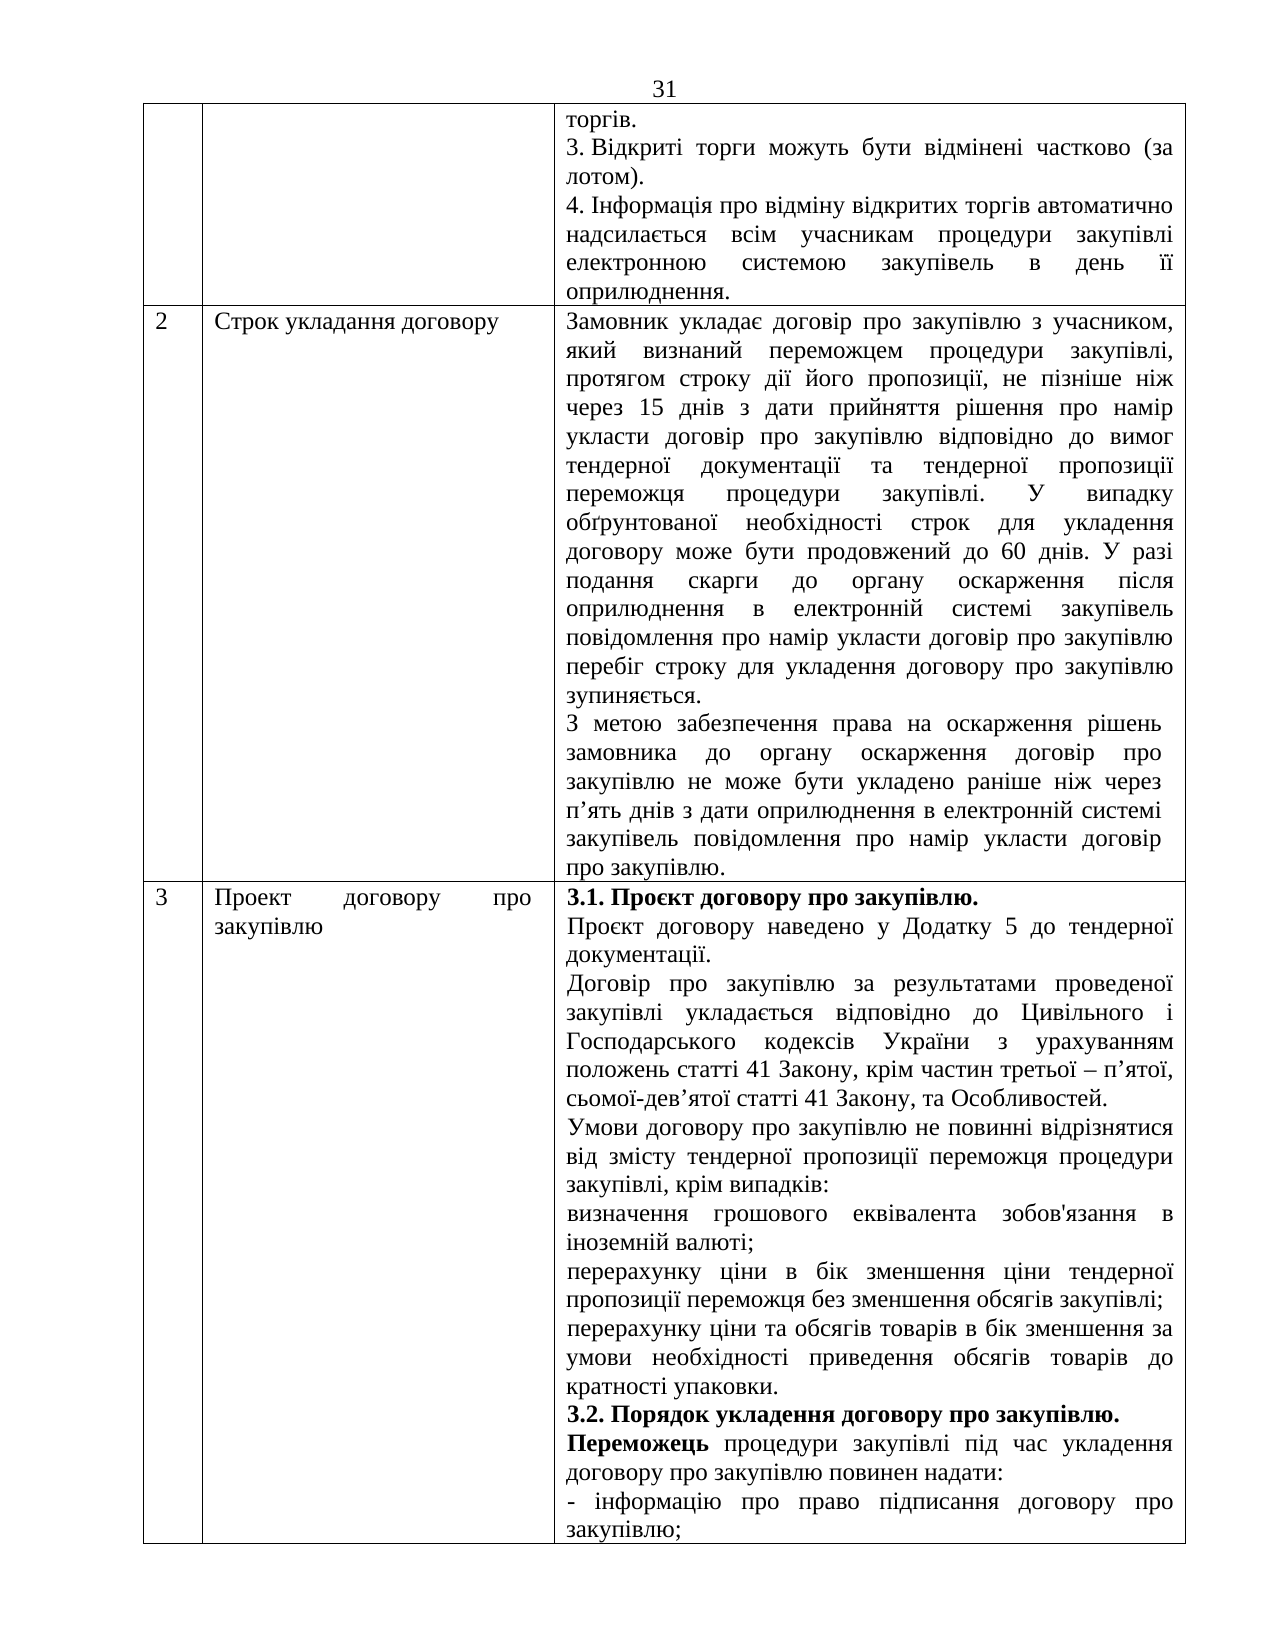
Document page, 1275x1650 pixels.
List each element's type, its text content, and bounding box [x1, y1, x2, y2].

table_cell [203, 882, 554, 1543]
table_cell 2 [144, 306, 202, 881]
table_cell 1 [144, 104, 202, 305]
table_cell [555, 882, 1185, 1543]
table_cell Строк укладання договору [203, 306, 554, 881]
table_cell 3 [144, 882, 202, 1543]
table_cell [203, 104, 554, 305]
table_cell Замовник укладає договір про закупівлю з учасником, який визнаний переможцем процедури закупівлі, протягом строку дії його пропозиції, не пізніше ніж через 15 днів з дати прийняття рішення про намір укласти договір про закупівлю відповідно до вимог тендерної документації та тендерної пропозиції переможця процедури закупівлі. У випадку обґрунтованої необхідності строк для укладення договору може бути продовжений до 60 днів. У разі подання скарги до органу оскарження після оприлюднення в електронній системі закупівель повідомлення про намір укласти договір про закупівлю перебіг строку для укладення договору про закупівлю зупиняється. З метою забезпечення права на оскарження рішень замовника до органу оскарження договір про закупівлю не може бути укладено раніше ніж через п’ять днів з дати оприлюднення в електронній системі закупівель повідомлення про намір укласти договір про закупівлю. [555, 306, 1185, 881]
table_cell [555, 104, 1185, 305]
